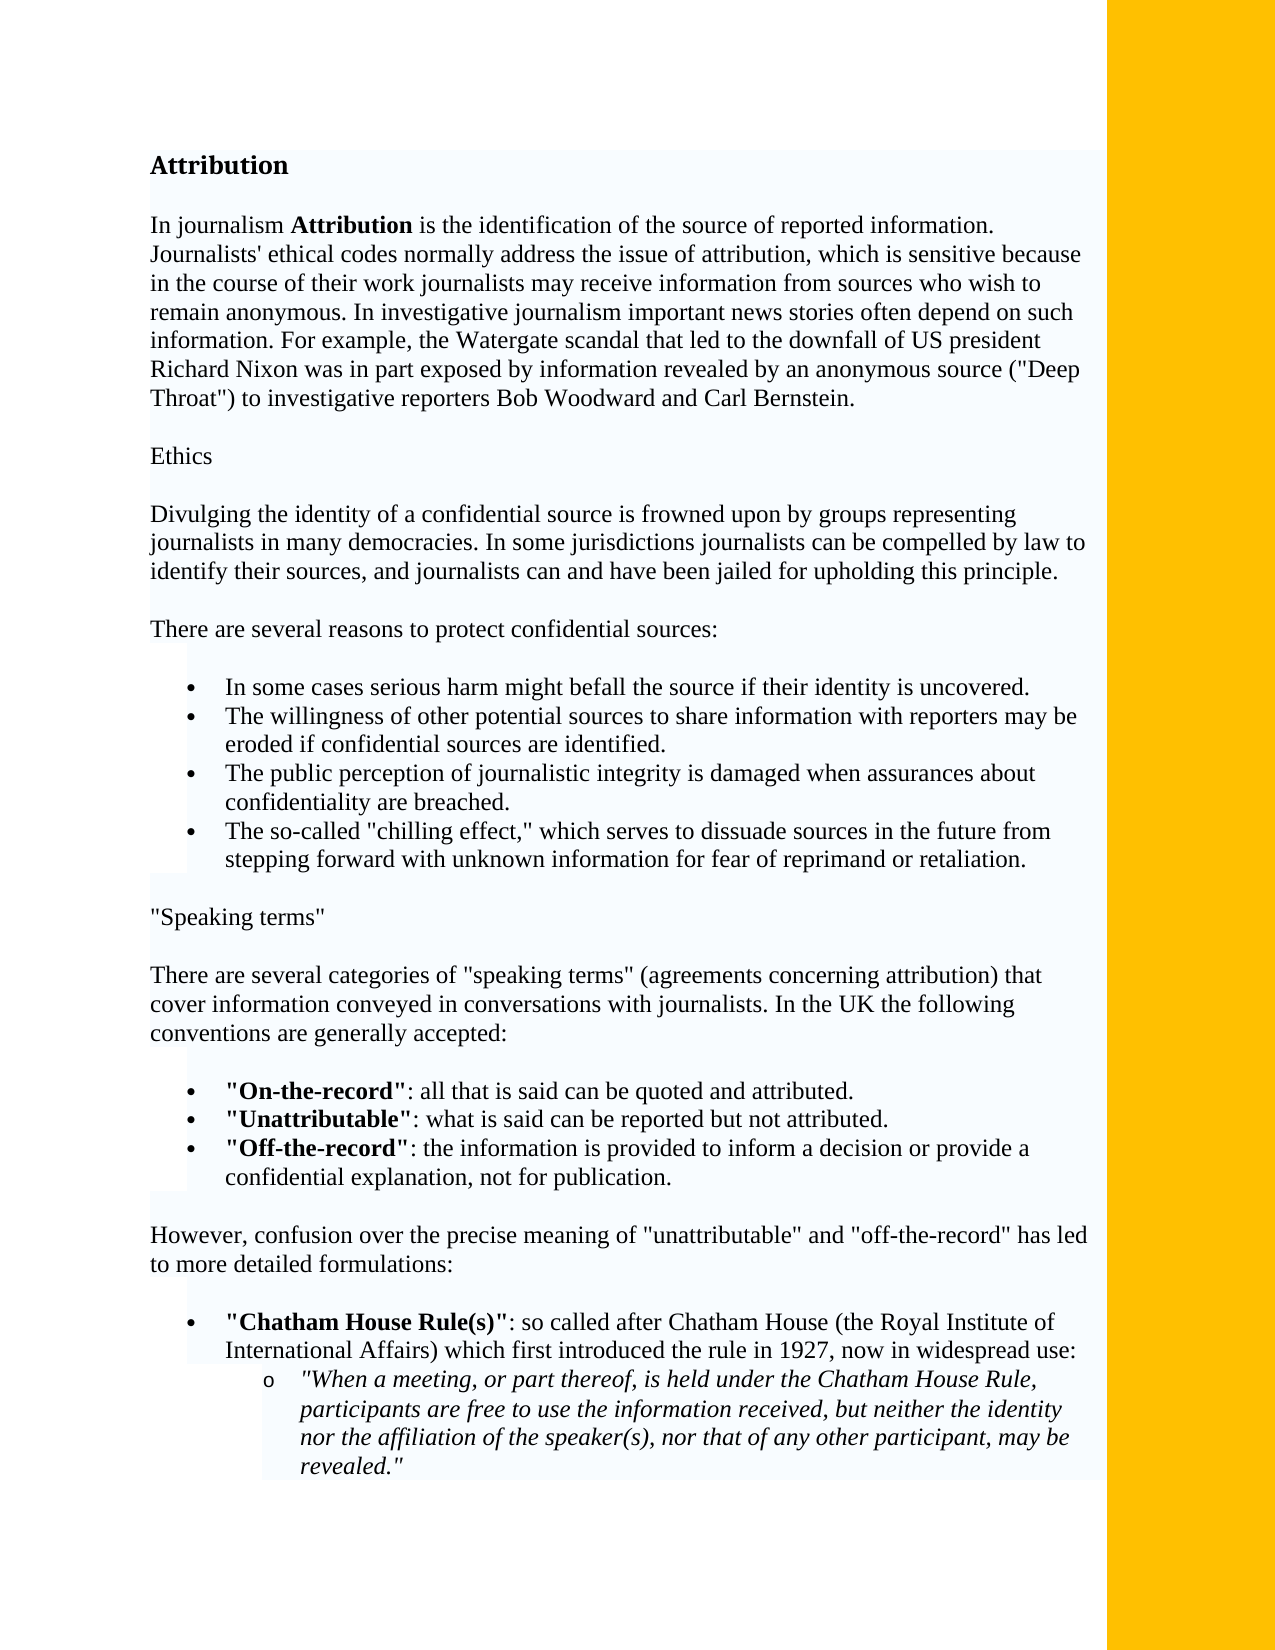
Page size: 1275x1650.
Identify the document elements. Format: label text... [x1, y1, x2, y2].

list "When a meeting, or part thereof, is held under the Chatham House Rule, participants are free to use the information received, but neither the identity nor the affiliation of the speaker(s), nor that of any other participant, may be revealed." [262, 1364, 1107, 1480]
text However, confusion over the precise meaning of "unattributable" and "off-the-record" has led to more detailed formulations: [150, 1220, 1107, 1277]
subtitle Attribution [150, 150, 1107, 181]
text There are several reasons to protect confidential sources: [150, 614, 1107, 643]
list "Chatham House Rule(s)": so called after Chatham House (the Royal Institute of International Affairs) which first introduced the rule in 1927, now in widespread use: [187, 1307, 1107, 1364]
text Divulging the identity of a confidential source is frowned upon by groups representing journalists in many democracies. In some jurisdictions journalists can be compelled by law to identify their sources, and journalists can and have been jailed for upholding this principle. [150, 499, 1107, 585]
list In some cases serious harm might befall the source if their identity is uncovered. [187, 672, 1107, 701]
text In journalism Attribution is the identification of the source of reported information. Journalists' ethical codes normally address the issue of attribution, which is sensitive because in the course of their work journalists may receive information from sources who wish to remain anonymous. In investigative journalism important news stories often depend on such information. For example, the Watergate scandal that led to the downfall of US president Richard Nixon was in part exposed by information revealed by an anonymous source ("Deep Throat") to investigative reporters Bob Woodward and Carl Bernstein. [150, 210, 1107, 412]
list The willingness of other potential sources to share information with reporters may be eroded if confidential sources are identified. [187, 701, 1107, 758]
list The so-called "chilling effect," which serves to dissuade sources in the future from stepping forward with unknown information for fear of reprimand or retaliation. [187, 816, 1107, 873]
list "Off-the-record": the information is provided to inform a decision or provide a confidential explanation, not for publication. [187, 1133, 1107, 1191]
subtitle "Speaking terms" [150, 902, 1107, 931]
list "On-the-record": all that is said can be quoted and attributed. [187, 1076, 1107, 1104]
subtitle Ethics [150, 441, 1107, 469]
text There are several categories of "speaking terms" (agreements concerning attribution) that cover information conveyed in conversations with journalists. In the UK the following conventions are generally accepted: [150, 960, 1107, 1047]
list "Unattributable": what is said can be reported but not attributed. [187, 1104, 1107, 1133]
list The public perception of journalistic integrity is damaged when assurances about confidentiality are breached. [187, 758, 1107, 816]
